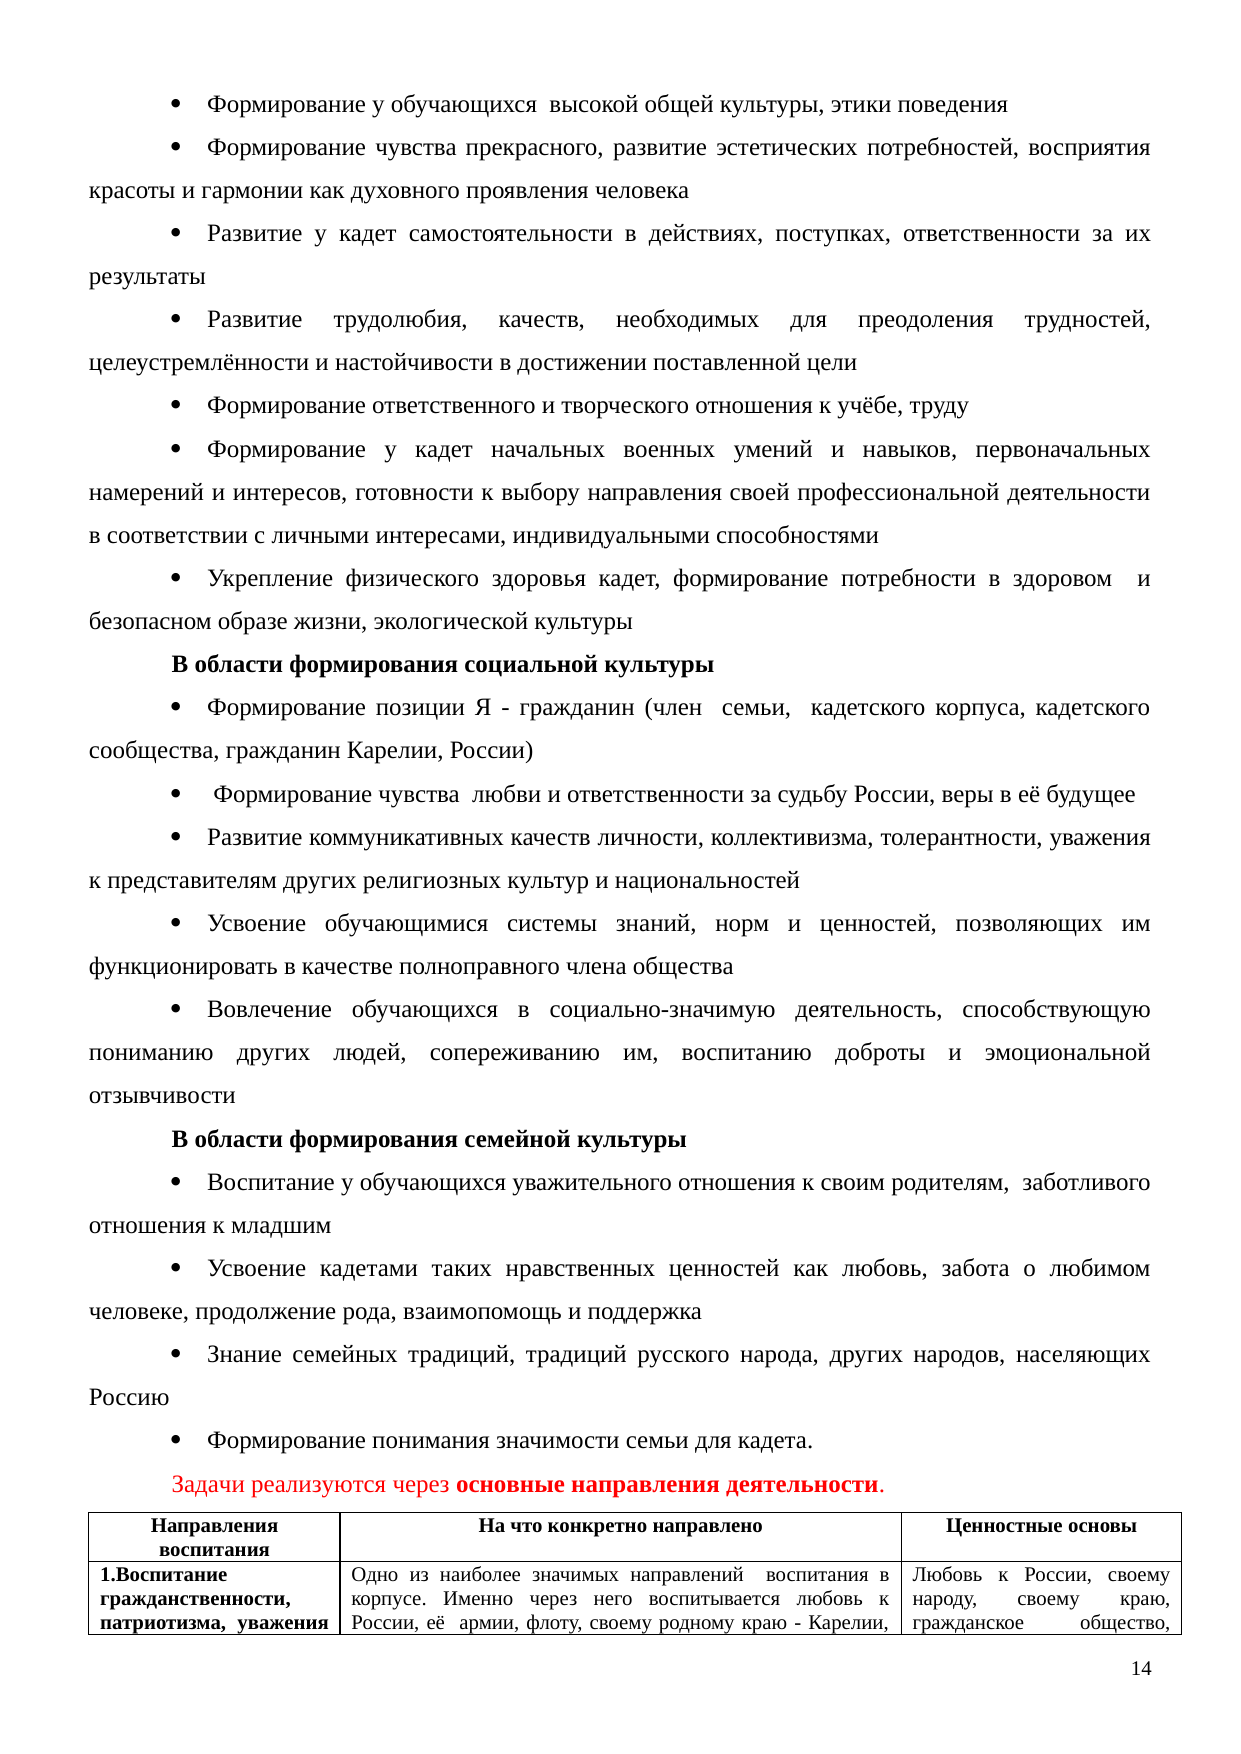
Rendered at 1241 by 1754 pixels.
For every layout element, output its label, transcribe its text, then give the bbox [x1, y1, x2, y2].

list Формирование чувства прекрасного, развитие эстетических потребностей, восприятия красоты и гармонии как духовного проявления человека [89, 132, 1152, 204]
list Формирование позиции Я - гражданин (член семьи, кадетского корпуса, кадетского сообщества, гражданин Карелии, России) [89, 692, 1152, 764]
list Формирование ответственного и творческого отношения к учёбе, труду [89, 391, 1152, 419]
list Усвоение кадетами таких нравственных ценностей как любовь, забота о любимом человеке, продолжение рода, взаимопомощь и поддержка [89, 1253, 1152, 1325]
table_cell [89, 1562, 339, 1634]
list Формирование у обучающихся высокой общей культуры, этики поведения [89, 89, 1152, 117]
text В области формирования социальной культуры [89, 649, 1152, 678]
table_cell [902, 1562, 1181, 1634]
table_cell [341, 1562, 901, 1634]
list Знание семейных традиций, традиций русского народа, других народов, населяющих Россию [89, 1339, 1152, 1411]
text Задачи реализуются через основные направления деятельности. [89, 1469, 1152, 1497]
table_header На что конкретно направлено [341, 1513, 901, 1561]
list Укрепление физического здоровья кадет, формирование потребности в здоровом и безопасном образе жизни, экологической культуры [89, 563, 1152, 635]
table_header Направления воспитания [89, 1513, 339, 1561]
list Развитие трудолюбия, качеств, необходимых для преодоления трудностей, целеустремлённости и настойчивости в достижении поставленной цели [89, 304, 1152, 376]
list Усвоение обучающимися системы знаний, норм и ценностей, позволяющих им функционировать в качестве полноправного члена общества [89, 908, 1152, 980]
table_header Ценностные основы [902, 1513, 1181, 1561]
list Развитие у кадет самостоятельности в действиях, поступках, ответственности за их результаты [89, 218, 1152, 290]
list Формирование понимания значимости семьи для кадета. [89, 1426, 1152, 1454]
list Развитие коммуникативных качеств личности, коллективизма, толерантности, уважения к представителям других религиозных культур и национальностей [89, 822, 1152, 894]
list Формирование у кадет начальных военных умений и навыков, первоначальных намерений и интересов, готовности к выбору направления своей профессиональной деятельности в соответствии с личными интересами, индивидуальными способностями [89, 434, 1152, 549]
list Формирование чувства любви и ответственности за судьбу России, веры в её будущее [89, 779, 1152, 807]
text В области формирования семейной культуры [89, 1124, 1152, 1152]
list Воспитание у обучающихся уважительного отношения к своим родителям, заботливого отношения к младшим [89, 1167, 1152, 1239]
list Вовлечение обучающихся в социально-значимую деятельность, способствующую пониманию других людей, сопереживанию им, воспитанию доброты и эмоциональной отзывчивости [89, 994, 1152, 1109]
